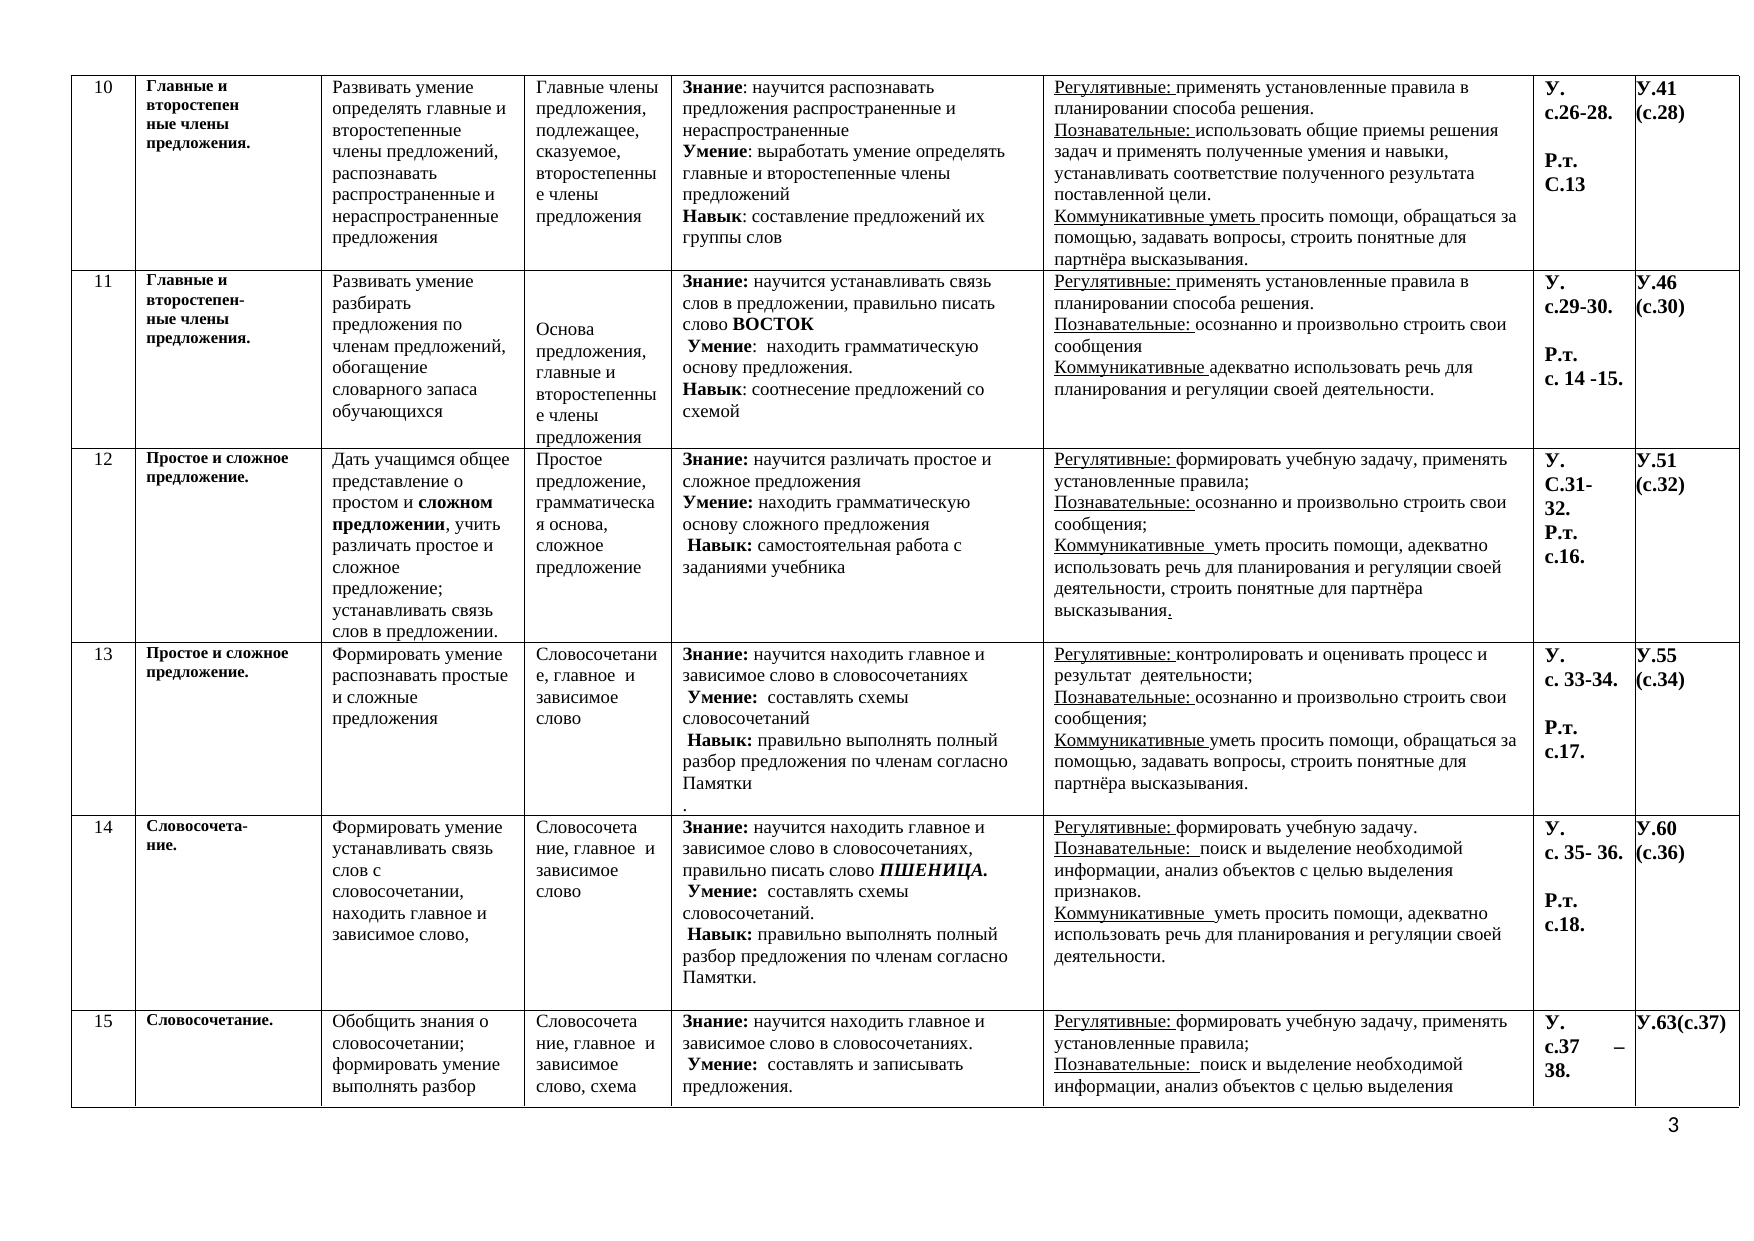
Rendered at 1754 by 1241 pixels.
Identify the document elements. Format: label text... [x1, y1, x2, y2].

table_cell Главные и второстепен- ные члены предложения. [136, 271, 321, 447]
table_cell 12 [72, 449, 135, 642]
table_cell Формировать умение распознавать простые и сложные предложения [322, 643, 524, 815]
table_cell Знание: научится различать простое и сложное предложения Умение: находить грамматическую основу сложного предложения Навык: самостоятельная работа с заданиями учебника [672, 449, 1043, 642]
table_cell У.55 (с.34) [1636, 643, 1739, 815]
table_cell Формировать умение устанавливать связь слов с словосочетании, находить главное и зависимое слово, [322, 816, 524, 1009]
table_cell У. с. 33-34. Р.т. с.17. [1534, 643, 1635, 815]
table_cell У. с. 35- 36. Р.т. с.18. [1534, 816, 1635, 1009]
table_cell 13 [72, 643, 135, 815]
table_cell Регулятивные: применять установленные правила в планировании способа решения. Познавательные: использовать общие приемы решения задач и применять полученные умения и навыки, устанавливать соответствие полученного результата поставленной цели. Коммуникативные уметь просить помощи, обращаться за помощью, задавать вопросы, строить понятные для партнёра высказывания. [1044, 76, 1533, 269]
table_cell У.63(с.37) [1636, 1011, 1739, 1106]
table_cell Развивать умение разбирать предложения по членам предложений, обогащение словарного запаса обучающихся [322, 271, 524, 447]
table_cell У.60 (с.36) [1636, 816, 1739, 1009]
table_cell Основа предложения, главные и второстепенные члены предложения [525, 271, 671, 447]
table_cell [672, 1011, 1043, 1106]
table_cell У. С.31- 32. Р.т. с.16. [1534, 449, 1635, 642]
table_cell Знание: научится находить главное и зависимое слово в словосочетаниях Умение: составлять схемы словосочетаний Навык: правильно выполнять полный разбор предложения по членам согласно Памятки . [672, 643, 1043, 815]
table_cell Простое и сложное предложение. [136, 643, 321, 815]
table_cell Словосочета ние, главное и зависимое слово [525, 816, 671, 1009]
table_cell Главные и второстепен ные члены предложения. [136, 76, 321, 269]
table_cell У.41 (с.28) [1636, 76, 1739, 269]
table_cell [1534, 1011, 1635, 1106]
table_cell 14 [72, 816, 135, 1009]
table_cell Знание: научится распознавать предложения распространенные и нераспространенные Умение: выработать умение определять главные и второстепенные члены предложений Навык: составление предложений их группы слов [672, 76, 1043, 269]
table_cell У.46 (с.30) [1636, 271, 1739, 447]
table_cell Знание: научится находить главное и зависимое слово в словосочетаниях, правильно писать слово ПШЕНИЦА. Умение: составлять схемы словосочетаний. Навык: правильно выполнять полный разбор предложения по членам согласно Памятки. [672, 816, 1043, 1009]
table_cell Словосочетание, главное и зависимое слово [525, 643, 671, 815]
table_cell 10 [72, 76, 135, 269]
table_cell 11 [72, 271, 135, 447]
table_cell Дать учащимся общее представление о простом и сложном предложении, учить различать простое и сложное предложение; устанавливать связь слов в предложении. [322, 449, 524, 642]
table_cell Знание: научится устанавливать связь слов в предложении, правильно писать слово ВОСТОК Умение: находить грамматическую основу предложения. Навык: соотнесение предложений со схемой [672, 271, 1043, 447]
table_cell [322, 1011, 524, 1106]
table_cell Простое и сложное предложение. [136, 449, 321, 642]
table_cell Главные члены предложения, подлежащее, сказуемое, второстепенные члены предложения [525, 76, 671, 269]
table_cell Регулятивные: формировать учебную задачу, применять установленные правила; Познавательные: осознанно и произвольно строить свои сообщения; Коммуникативные уметь просить помощи, адекватно использовать речь для планирования и регуляции своей деятельности, строить понятные для партнёра высказывания. [1044, 449, 1533, 642]
table_cell Регулятивные: контролировать и оценивать процесс и результат деятельности; Познавательные: осознанно и произвольно строить свои сообщения; Коммуникативные уметь просить помощи, обращаться за помощью, задавать вопросы, строить понятные для партнёра высказывания. [1044, 643, 1533, 815]
table_cell Словосочета- ние. [136, 816, 321, 1009]
table_cell У.51 (с.32) [1636, 449, 1739, 642]
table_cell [525, 1011, 671, 1106]
table_cell 15 [72, 1011, 135, 1106]
table_cell Развивать умение определять главные и второстепенные члены предложений, распознавать распространенные и нераспространенные предложения [322, 76, 524, 269]
table_cell У. с.26-28. Р.т. С.13 [1534, 76, 1635, 269]
table_cell У. с.29-30. Р.т. с. 14 -15. [1534, 271, 1635, 447]
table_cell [1044, 1011, 1533, 1106]
table_cell Простое предложение, грамматическая основа, сложное предложение [525, 449, 671, 642]
table_cell Словосочетание. [136, 1011, 321, 1106]
table_cell Регулятивные: применять установленные правила в планировании способа решения. Познавательные: осознанно и произвольно строить свои сообщения Коммуникативные адекватно использовать речь для планирования и регуляции своей деятельности. [1044, 271, 1533, 447]
table_cell Регулятивные: формировать учебную задачу. Познавательные: поиск и выделение необходимой информации, анализ объектов с целью выделения признаков. Коммуникативные уметь просить помощи, адекватно использовать речь для планирования и регуляции своей деятельности. [1044, 816, 1533, 1009]
